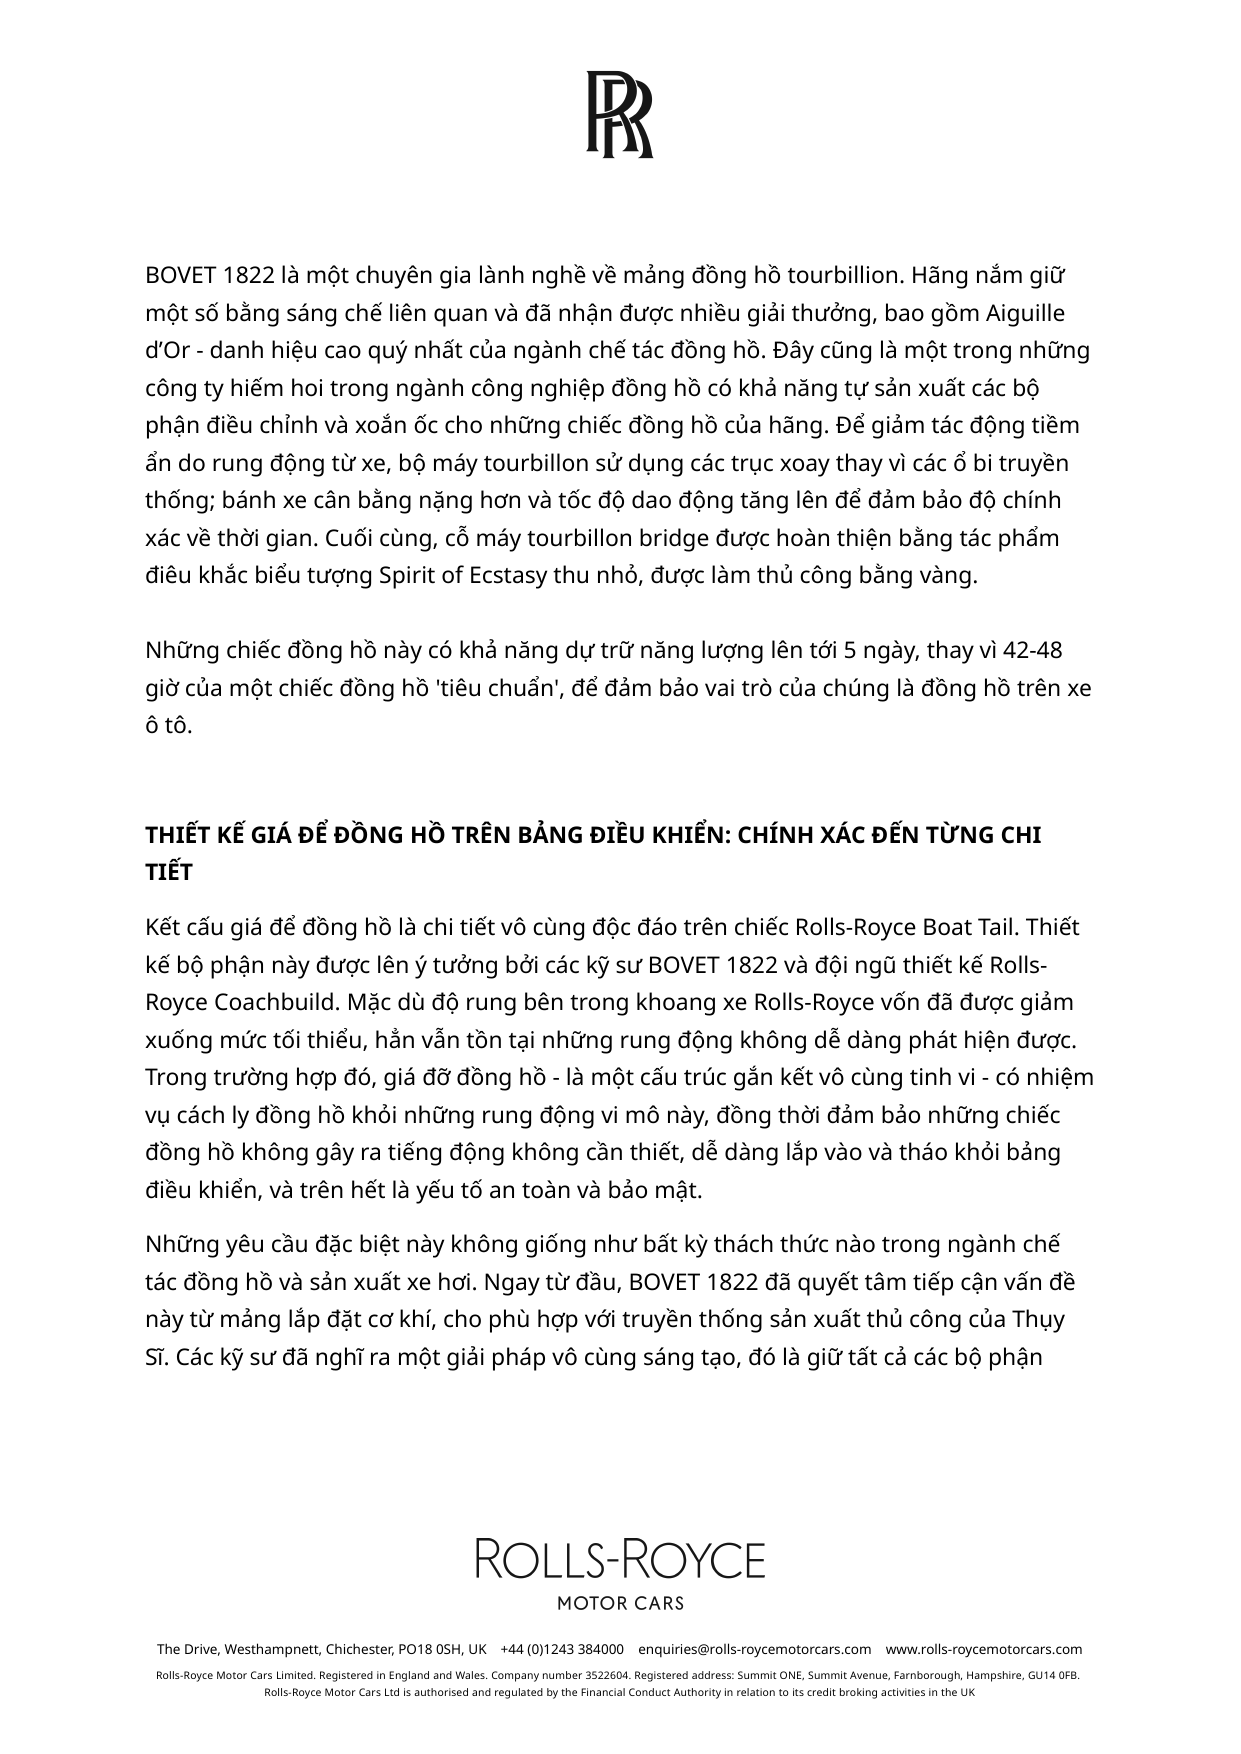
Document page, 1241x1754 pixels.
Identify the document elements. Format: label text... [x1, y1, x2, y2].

picture [586, 70, 654, 159]
text Những chiếc đồng hồ này có khả năng dự trữ năng lượng lên tới 5 ngày, thay vì 42-48 giờ của một chiếc đồng hồ 'tiêu chuẩn', để đảm bảo vai trò của chúng là đồng hồ trên xe ô tô. [145, 629, 1096, 741]
picture [475, 1538, 766, 1611]
text BOVET 1822 là một chuyên gia lành nghề về mảng đồng hồ tourbillion. Hãng nắm giữ một số bằng sáng chế liên quan và đã nhận được nhiều giải thưởng, bao gồm Aiguille d’Or - danh hiệu cao quý nhất của ngành chế tác đồng hồ. Đây cũng là một trong những công ty hiếm hoi trong ngành công nghiệp đồng hồ có khả năng tự sản xuất các bộ phận điều chỉnh và xoắn ốc cho những chiếc đồng hồ của hãng. Để giảm tác động tiềm ẩn do rung động từ xe, bộ máy tourbillon sử dụng các trục xoay thay vì các ổ bi truyền thống; bánh xe cân bằng nặng hơn và tốc độ dao động tăng lên để đảm bảo độ chính xác về thời gian. Cuối cùng, cỗ máy tourbillon bridge được hoàn thiện bằng tác phẩm điêu khắc biểu tượng Spirit of Ecstasy thu nhỏ, được làm thủ công bằng vàng. [145, 254, 1096, 591]
text THIẾT KẾ GIÁ ĐỂ ĐỒNG HỒ TRÊN BẢNG ĐIỀU KHIỂN: CHÍNH XÁC ĐẾN TỪNG CHI TIẾT [145, 813, 1096, 888]
text Kết cấu giá để đồng hồ là chi tiết vô cùng độc đáo trên chiếc Rolls-Royce Boat Tail. Thiết kế bộ phận này được lên ý tưởng bởi các kỹ sư BOVET 1822 và đội ngũ thiết kế Rolls-Royce Coachbuild. Mặc dù độ rung bên trong khoang xe Rolls-Royce vốn đã được giảm xuống mức tối thiểu, hẳn vẫn tồn tại những rung động không dễ dàng phát hiện được. Trong trường hợp đó, giá đỡ đồng hồ - là một cấu trúc gắn kết vô cùng tinh vi - có nhiệm vụ cách ly đồng hồ khỏi những rung động vi mô này, đồng thời đảm bảo những chiếc đồng hồ không gây ra tiếng động không cần thiết, dễ dàng lắp vào và tháo khỏi bảng điều khiển, và trên hết là yếu tố an toàn và bảo mật. [145, 906, 1096, 1206]
